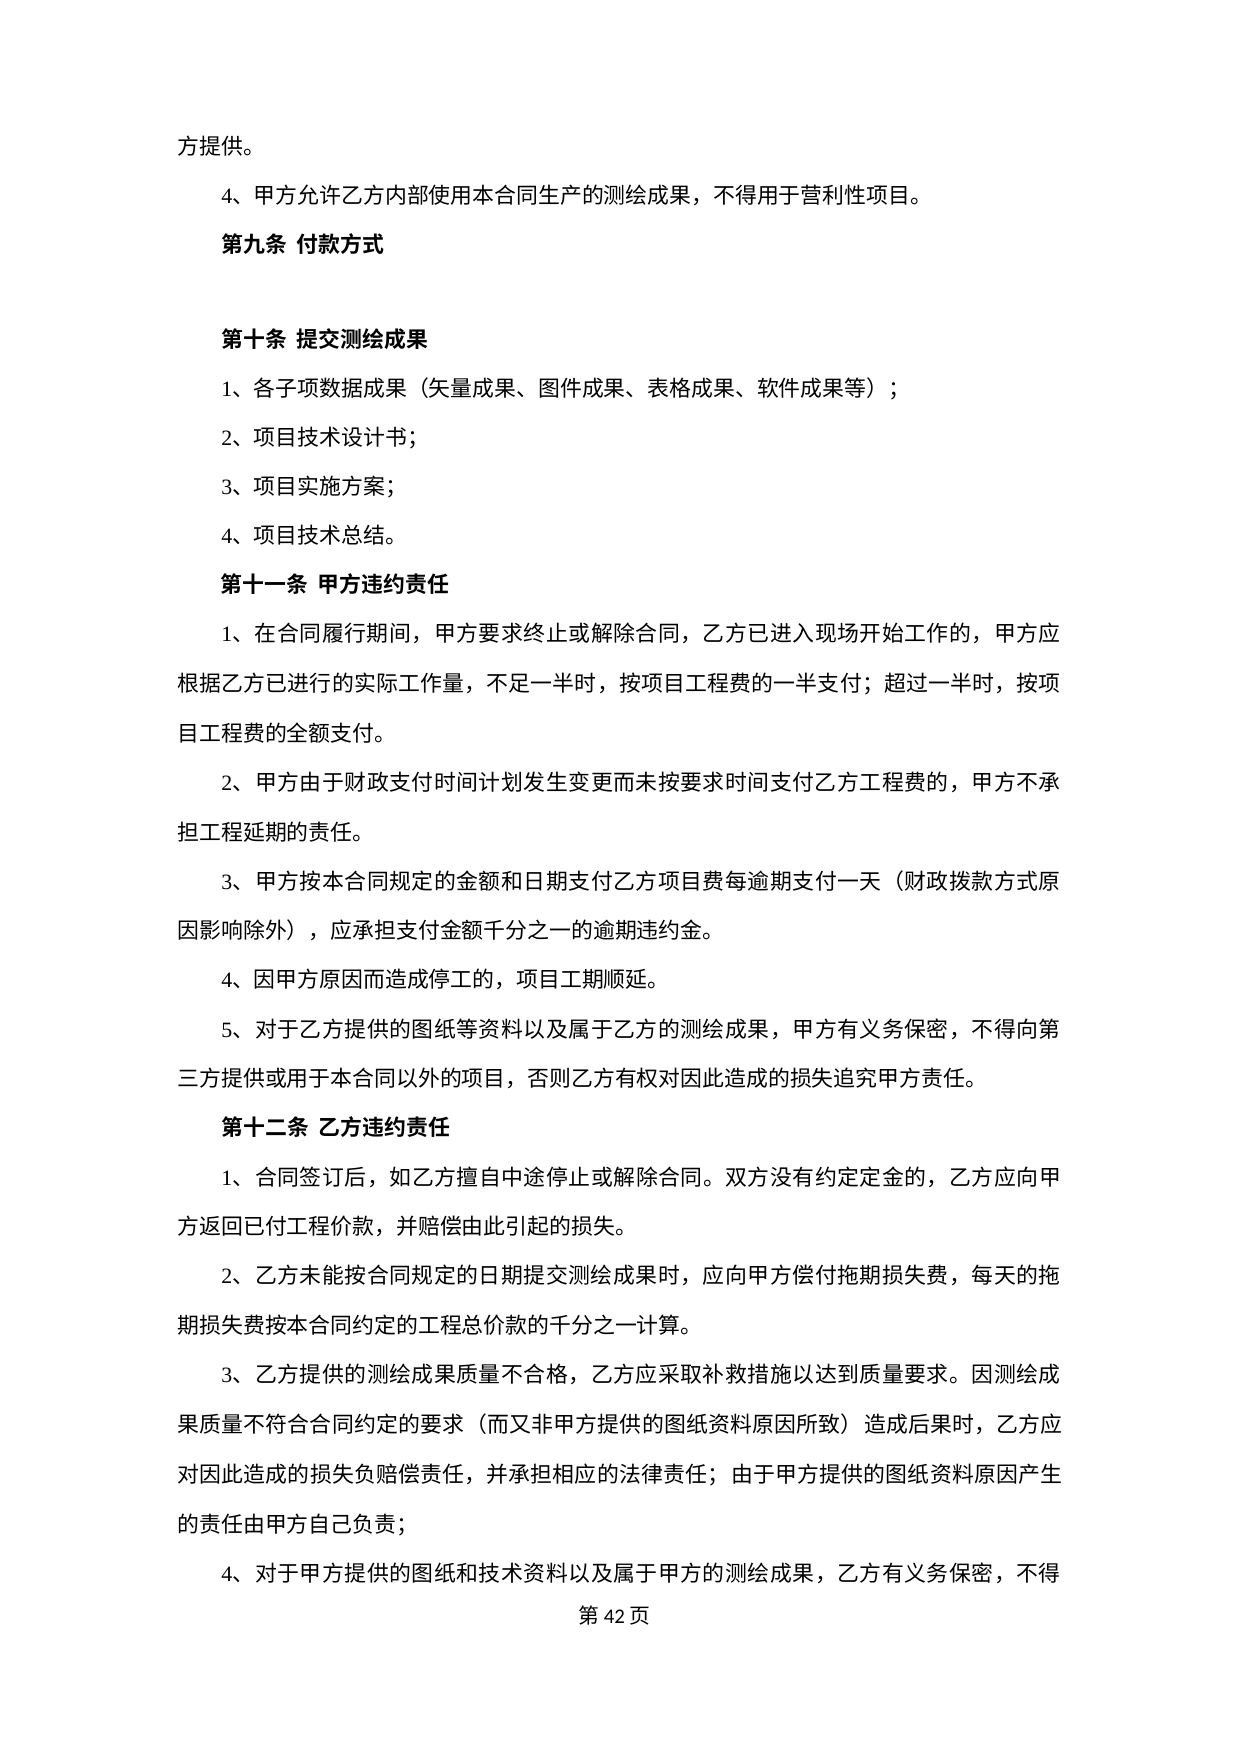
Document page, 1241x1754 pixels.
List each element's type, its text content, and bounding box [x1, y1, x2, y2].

text 3、甲方按本合同规定的金额和日期支付乙方项目费每逾期支付一天（财政拨款方式原因影响除外），应承担支付金额千分之一的逾期违约金。 [177, 863, 1063, 946]
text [177, 128, 1063, 161]
text 4、项目技术总结。 [177, 517, 1063, 551]
text 3、乙方提供的测绘成果质量不合格，乙方应采取补救措施以达到质量要求。因测绘成果质量不符合合同约定的要求（而又非甲方提供的图纸资料原因所致）造成后果时，乙方应对因此造成的损失负赔偿责任，并承担相应的法律责任；由于甲方提供的图纸资料原因产生的责任由甲方自己负责； [177, 1356, 1063, 1539]
text 第九条 付款方式 [177, 226, 1063, 259]
text 第十一条 甲方违约责任 [177, 566, 1063, 599]
text 2、项目技术设计书； [177, 419, 1063, 452]
text 2、甲方由于财政支付时间计划发生变更而未按要求时间支付乙方工程费的，甲方不承担工程延期的责任。 [177, 764, 1063, 847]
text 3、项目实施方案； [177, 468, 1063, 501]
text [177, 1555, 1063, 1588]
text 第十二条 乙方违约责任 [177, 1110, 1063, 1143]
text 5、对于乙方提供的图纸等资料以及属于乙方的测绘成果，甲方有义务保密，不得向第三方提供或用于本合同以外的项目，否则乙方有权对因此造成的损失追究甲方责任。 [177, 1011, 1063, 1094]
text 1、各子项数据成果（矢量成果、图件成果、表格成果、软件成果等）； [177, 370, 1063, 403]
text 4、甲方允许乙方内部使用本合同生产的测绘成果，不得用于营利性项目。 [177, 177, 1063, 210]
text 第十条 提交测绘成果 [177, 321, 1063, 354]
text 1、合同签订后，如乙方擅自中途停止或解除合同。双方没有约定定金的，乙方应向甲方返回已付工程价款，并赔偿由此引起的损失。 [177, 1159, 1063, 1242]
text 2、乙方未能按合同规定的日期提交测绘成果时，应向甲方偿付拖期损失费，每天的拖期损失费按本合同约定的工程总价款的千分之一计算。 [177, 1258, 1063, 1341]
text 1、在合同履行期间，甲方要求终止或解除合同，乙方已进入现场开始工作的，甲方应根据乙方已进行的实际工作量，不足一半时，按项目工程费的一半支付；超过一半时，按项目工程费的全额支付。 [177, 615, 1063, 748]
text 4、因甲方原因而造成停工的，项目工期顺延。 [177, 962, 1063, 995]
